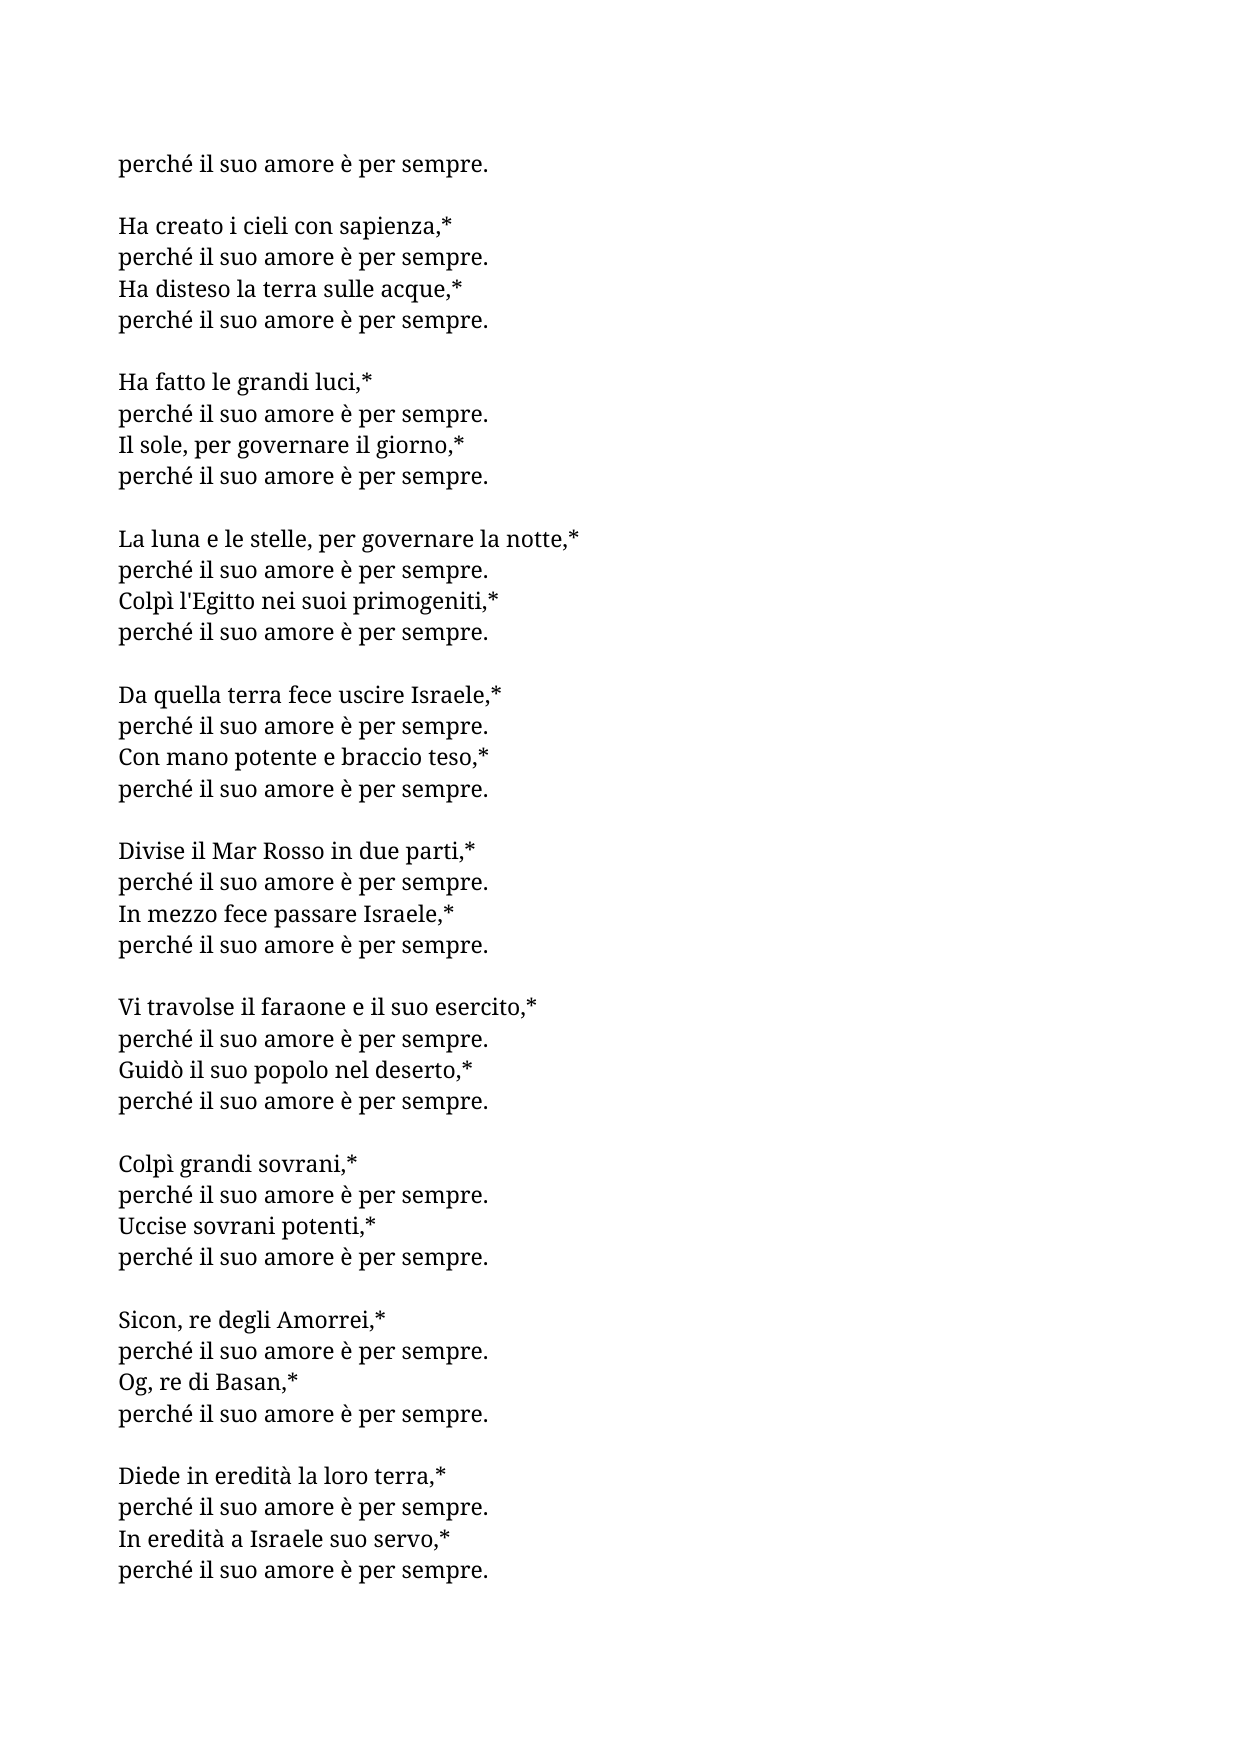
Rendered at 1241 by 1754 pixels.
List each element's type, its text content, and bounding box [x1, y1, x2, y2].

text Ha fatto le grandi luci,* [118, 366, 1122, 398]
text In mezzo fece passare Israele,* [118, 898, 1122, 929]
text perché il suo amore è per sempre. [118, 1335, 1122, 1366]
text Ha creato i cieli con sapienza,* [118, 210, 1122, 241]
text perché il suo amore è per sempre. [118, 616, 1122, 648]
text Sicon, re degli Amorrei,* [118, 1304, 1122, 1335]
text perché il suo amore è per sempre. [118, 1179, 1122, 1210]
text In eredità a Israele suo servo,* [118, 1523, 1122, 1554]
text Da quella terra fece uscire Israele,* [118, 679, 1122, 710]
text Con mano potente e braccio teso,* [118, 741, 1122, 773]
text Colpì l'Egitto nei suoi primogeniti,* [118, 585, 1122, 616]
text Vi travolse il faraone e il suo esercito,* [118, 991, 1122, 1023]
text Ha disteso la terra sulle acque,* [118, 273, 1122, 304]
text perché il suo amore è per sempre. [118, 554, 1122, 585]
text perché il suo amore è per sempre. [118, 866, 1122, 898]
text perché il suo amore è per sempre. [118, 1241, 1122, 1273]
text perché il suo amore è per sempre. [118, 929, 1122, 960]
text perché il suo amore è per sempre. [118, 1085, 1122, 1116]
text perché il suo amore è per sempre. [118, 773, 1122, 804]
text Guidò il suo popolo nel deserto,* [118, 1054, 1122, 1085]
text Diede in eredità la loro terra,* [118, 1460, 1122, 1491]
text perché il suo amore è per sempre. [118, 241, 1122, 273]
text perché il suo amore è per sempre. [118, 1554, 1122, 1585]
text perché il suo amore è per sempre. [118, 1491, 1122, 1523]
text Divise il Mar Rosso in due parti,* [118, 835, 1122, 866]
text perché il suo amore è per sempre. [118, 460, 1122, 491]
text perché il suo amore è per sempre. [118, 148, 1122, 179]
text perché il suo amore è per sempre. [118, 1023, 1122, 1054]
text Og, re di Basan,* [118, 1366, 1122, 1398]
text perché il suo amore è per sempre. [118, 710, 1122, 741]
text Il sole, per governare il giorno,* [118, 429, 1122, 460]
text perché il suo amore è per sempre. [118, 398, 1122, 429]
text perché il suo amore è per sempre. [118, 304, 1122, 335]
text Uccise sovrani potenti,* [118, 1210, 1122, 1241]
text La luna e le stelle, per governare la notte,* [118, 523, 1122, 554]
text perché il suo amore è per sempre. [118, 1398, 1122, 1429]
text Colpì grandi sovrani,* [118, 1148, 1122, 1179]
